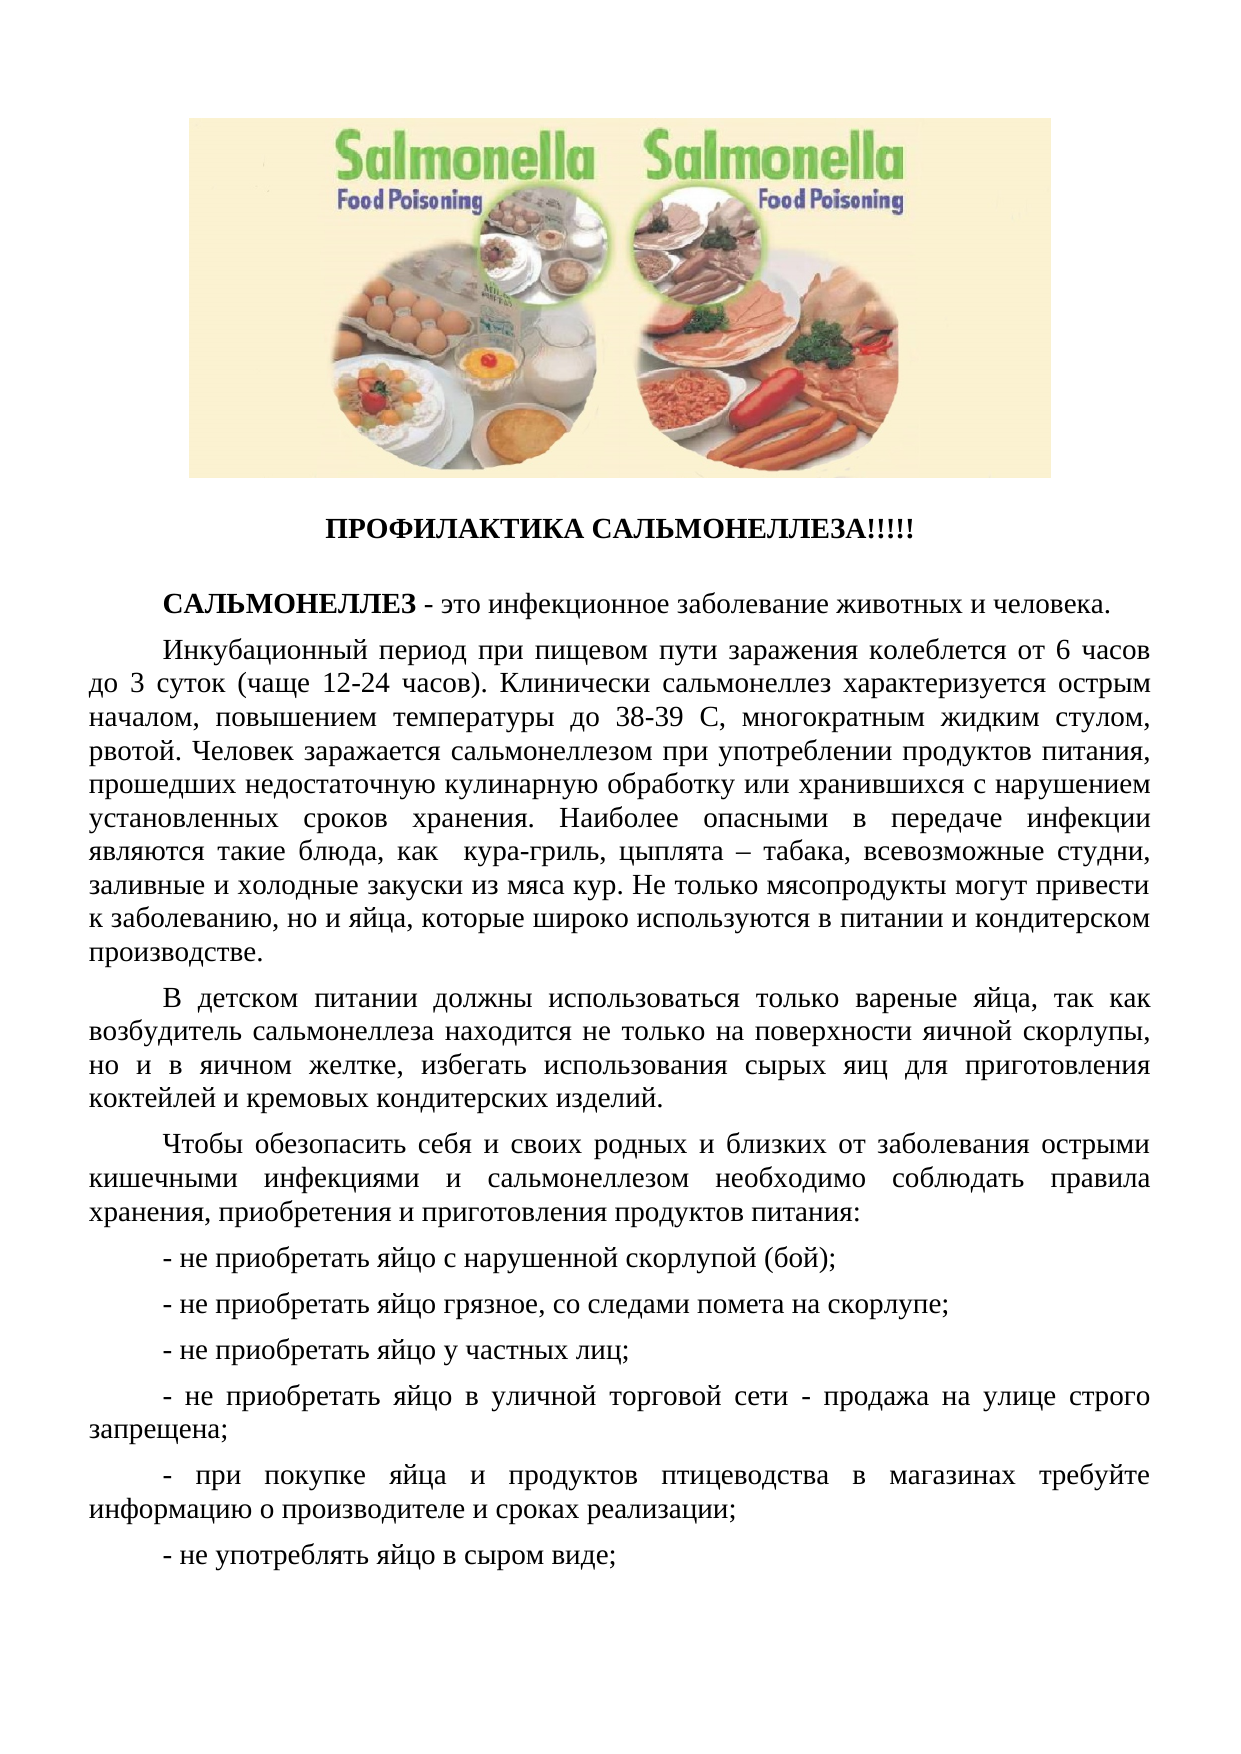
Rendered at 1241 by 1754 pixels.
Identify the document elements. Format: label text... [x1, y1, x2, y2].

text - не приобретать яйцо грязное, со следами помета на скорлупе; [89, 1286, 1152, 1319]
text - не приобретать яйцо в уличной торговой сети - продажа на улице строго запрещена; [89, 1378, 1152, 1445]
picture [189, 118, 1051, 478]
text - при покупке яйца и продуктов птицеводства в магазинах требуйте информацию о производителе и сроках реализации; [89, 1457, 1152, 1524]
text Инкубационный период при пищевом пути заражения колеблется от 6 часов до 3 суток (чаще 12-24 часов). Клинически сальмонеллез характеризуется острым началом, повышением температуры до 38-39 С, многократным жидким стулом, рвотой. Человек заражается сальмонеллезом при употреблении продуктов питания, прошедших недостаточную кулинарную обработку или хранившихся с нарушением установленных сроков хранения. Наиболее опасными в передаче инфекции являются такие блюда, как кура-гриль, цыплята – табака, всевозможные студни, заливные и холодные закуски из мяса кур. Не только мясопродукты могут привести к заболеванию, но и яйца, которые широко используются в питании и кондитерском производстве. [89, 632, 1152, 967]
text САЛЬМОНЕЛЛЕЗ - это инфекционное заболевание животных и человека. [89, 586, 1152, 619]
text - не приобретать яйцо с нарушенной скорлупой (бой); [89, 1240, 1152, 1273]
text - не приобретать яйцо у частных лиц; [89, 1332, 1152, 1365]
text - не употреблять яйцо в сыром виде; [89, 1537, 1152, 1571]
text ПРОФИЛАКТИКА САЛЬМОНЕЛЛЕЗА!!!!! [15, 511, 1152, 545]
text В детском питании должны использоваться только вареные яйца, так как возбудитель сальмонеллеза находится не только на поверхности яичной скорлупы, но и в яичном желтке, избегать использования сырых яиц для приготовления коктейлей и кремовых кондитерских изделий. [89, 980, 1152, 1114]
text Чтобы обезопасить себя и своих родных и близких от заболевания острыми кишечными инфекциями и сальмонеллезом необходимо соблюдать правила хранения, приобретения и приготовления продуктов питания: [89, 1127, 1152, 1227]
